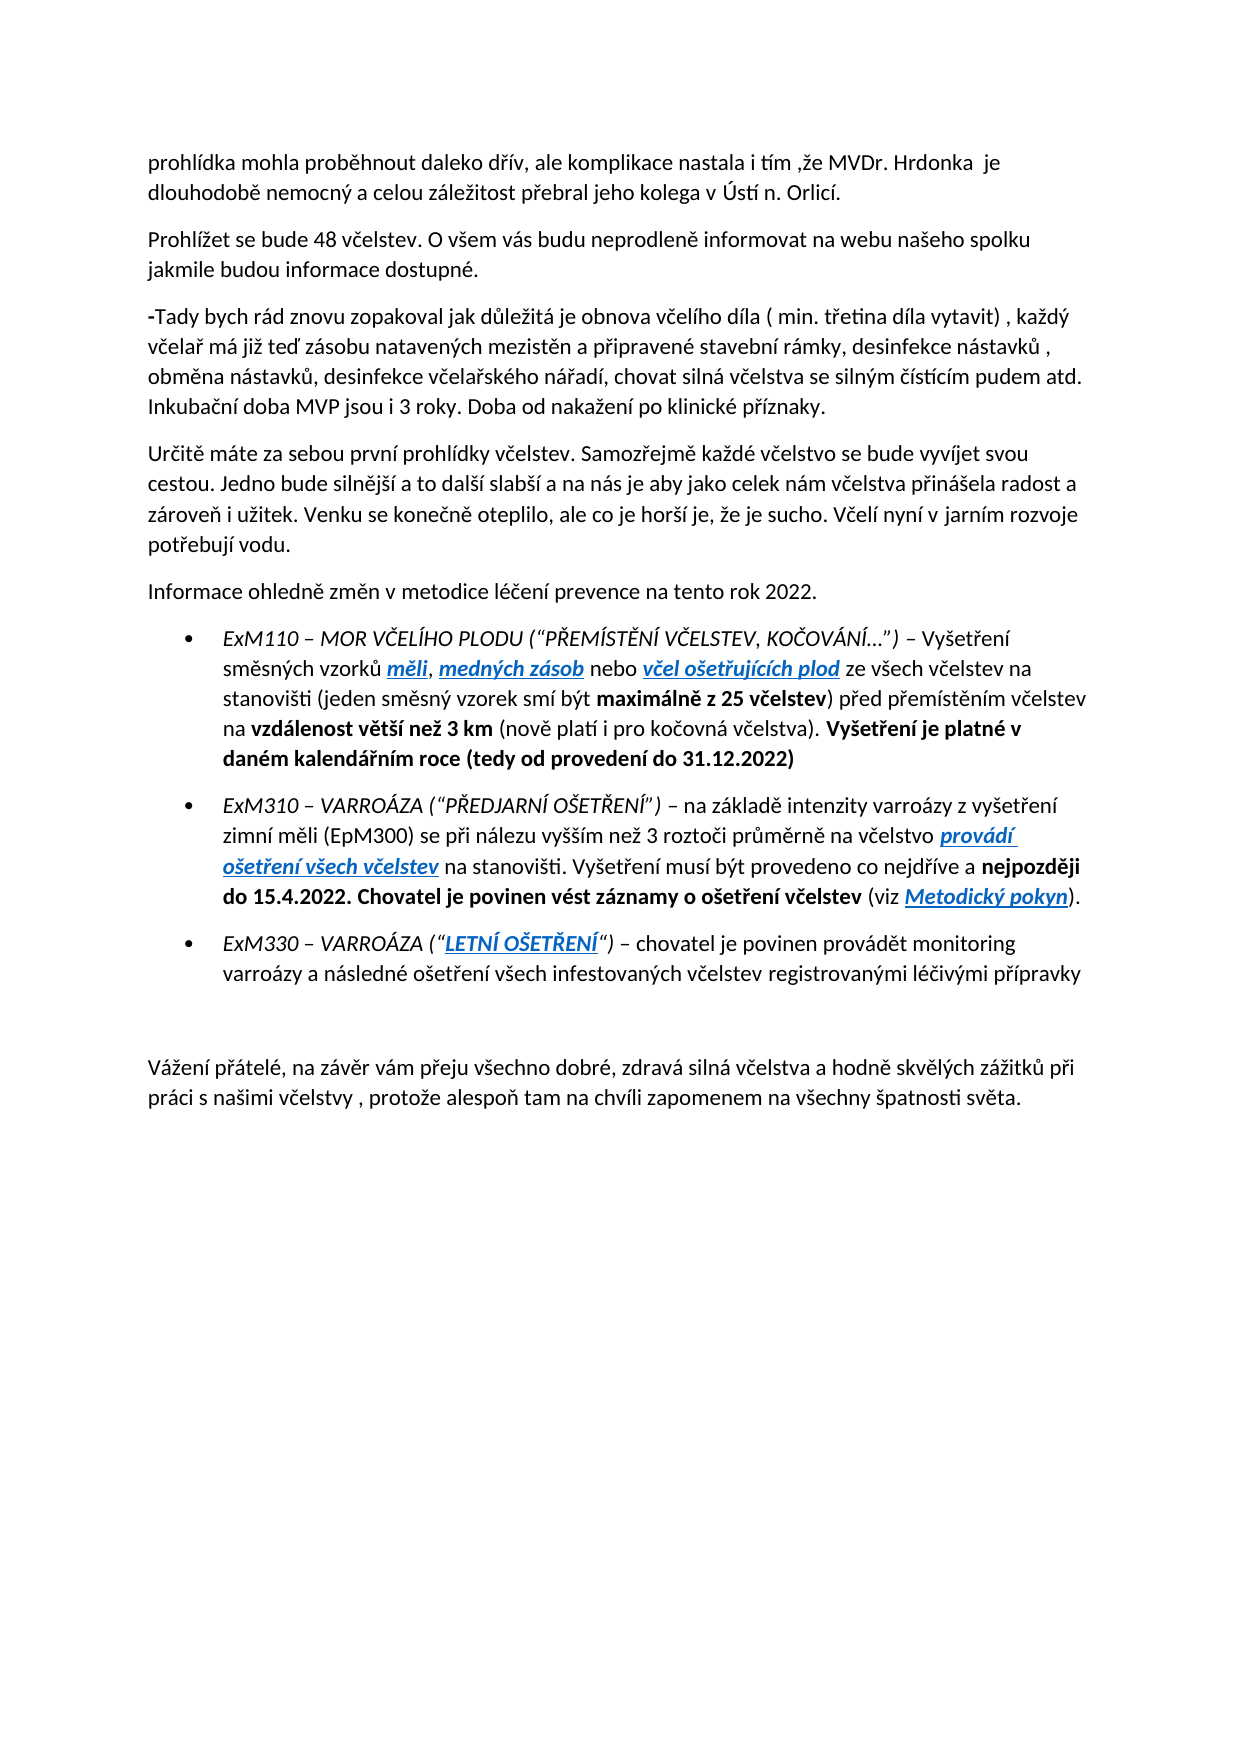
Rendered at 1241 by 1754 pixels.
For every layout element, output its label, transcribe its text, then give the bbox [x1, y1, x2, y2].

list ExM110 – MOR VČELÍHO PLODU (“PŘEMÍSTĚNÍ VČELSTEV, KOČOVÁNÍ…”) – Vyšetření směsných vzorků měli, medných zásob nebo včel ošetřujících plod ze všech včelstev na stanovišti (jeden směsný vzorek smí být maximálně z 25 včelstev) před přemístěním včelstev na vzdálenost větší než 3 km (nově platí i pro kočovná včelstva). Vyšetření je platné v daném kalendářním roce (tedy od provedení do 31.12.2022) [185, 624, 1093, 772]
text -Tady bych rád znovu zopakoval jak důležitá je obnova včelího díla ( min. třetina díla vytavit) , každý včelař má již teď zásobu natavených mezistěn a připravené stavební rámky, desinfekce nástavků , obměna nástavků, desinfekce včelařského nářadí, chovat silná včelstva se silným čístícím pudem atd. Inkubační doba MVP jsou i 3 roky. Doba od nakažení po klinické příznaky. [148, 302, 1093, 420]
text Vážení přátelé, na závěr vám přeju všechno dobré, zdravá silná včelstva a hodně skvělých zážitků při práci s našimi včelstvy , protože alespoň tam na chvíli zapomenem na všechny špatnosti světa. [148, 1053, 1093, 1111]
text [148, 148, 1093, 206]
text Určitě máte za sebou první prohlídky včelstev. Samozřejmě každé včelstvo se bude vyvíjet svou cestou. Jedno bude silnější a to další slabší a na nás je aby jako celek nám včelstva přinášela radost a zároveň i užitek. Venku se konečně oteplilo, ale co je horší je, že je sucho. Včelí nyní v jarním rozvoje potřebují vodu. [148, 439, 1093, 558]
list ExM310 – VARROÁZA (“PŘEDJARNÍ OŠETŘENÍ”) – na základě intenzity varroázy z vyšetření zimní měli (EpM300) se při nálezu vyšším než 3 roztoči průměrně na včelstvo provádí ošetření všech včelstev na stanovišti. Vyšetření musí být provedeno co nejdříve a nejpozději do 15.4.2022. Chovatel je povinen vést záznamy o ošetření včelstev (viz Metodický pokyn). [185, 791, 1093, 910]
text Informace ohledně změn v metodice léčení prevence na tento rok 2022. [148, 577, 1093, 605]
text Prohlížet se bude 48 včelstev. O všem vás budu neprodleně informovat na webu našeho spolku jakmile budou informace dostupné. [148, 225, 1093, 283]
list ExM330 – VARROÁZA (“LETNÍ OŠETŘENÍ“) – chovatel je povinen provádět monitoring varroázy a následné ošetření všech infestovaných včelstev registrovanými léčivými přípravky [185, 929, 1093, 987]
